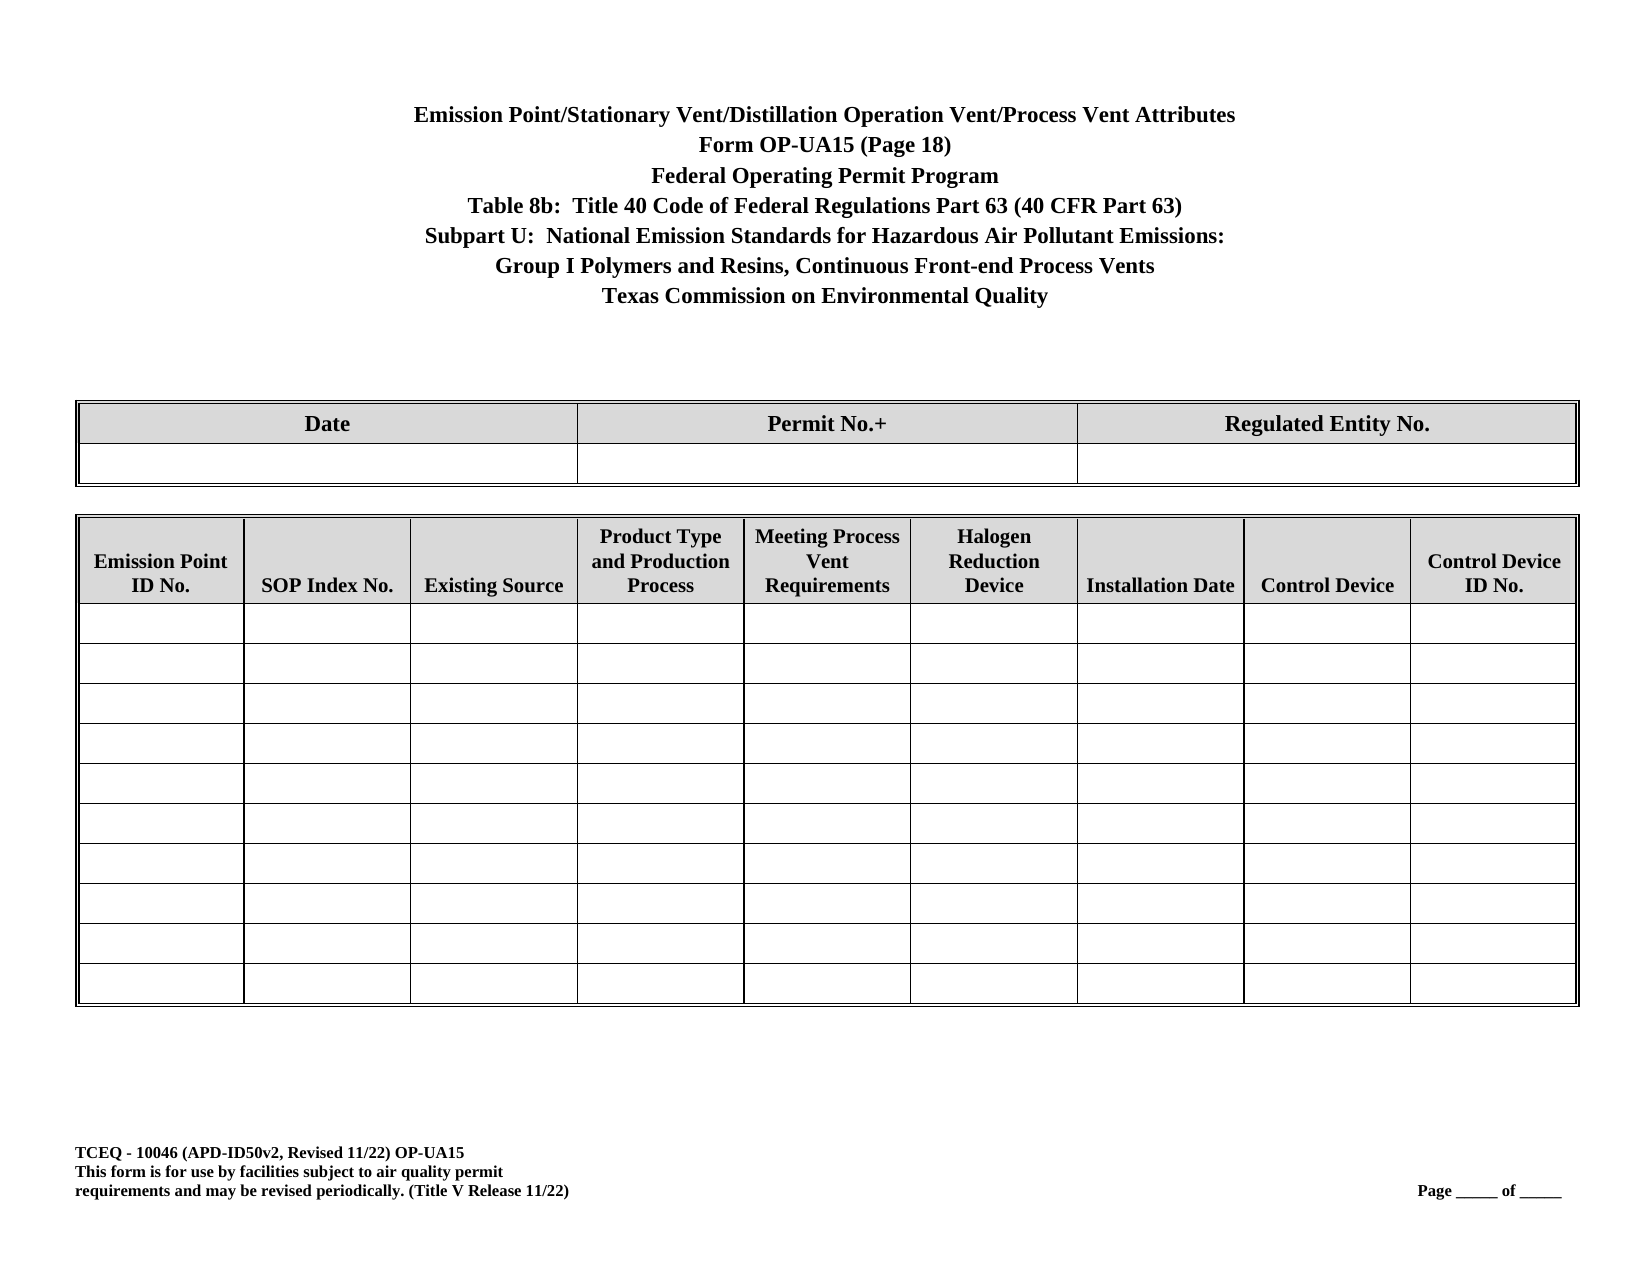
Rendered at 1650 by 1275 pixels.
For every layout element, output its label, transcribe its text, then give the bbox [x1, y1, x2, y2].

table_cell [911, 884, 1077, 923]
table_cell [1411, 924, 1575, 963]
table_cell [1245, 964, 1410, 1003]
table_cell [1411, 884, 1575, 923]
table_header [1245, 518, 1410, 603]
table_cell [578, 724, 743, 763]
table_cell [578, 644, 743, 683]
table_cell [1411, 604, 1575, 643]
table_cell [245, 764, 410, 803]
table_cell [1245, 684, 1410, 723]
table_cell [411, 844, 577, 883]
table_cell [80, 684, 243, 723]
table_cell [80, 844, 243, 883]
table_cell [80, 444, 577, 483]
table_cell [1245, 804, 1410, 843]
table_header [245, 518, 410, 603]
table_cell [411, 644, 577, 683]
subtitle Federal Operating Permit Program [75, 162, 1575, 188]
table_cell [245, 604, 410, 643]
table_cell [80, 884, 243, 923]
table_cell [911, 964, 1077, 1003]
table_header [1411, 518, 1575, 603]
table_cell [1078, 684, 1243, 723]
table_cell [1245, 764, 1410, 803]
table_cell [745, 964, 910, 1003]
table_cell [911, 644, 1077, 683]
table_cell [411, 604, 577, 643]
subtitle Texas Commission on Environmental Quality [75, 283, 1575, 309]
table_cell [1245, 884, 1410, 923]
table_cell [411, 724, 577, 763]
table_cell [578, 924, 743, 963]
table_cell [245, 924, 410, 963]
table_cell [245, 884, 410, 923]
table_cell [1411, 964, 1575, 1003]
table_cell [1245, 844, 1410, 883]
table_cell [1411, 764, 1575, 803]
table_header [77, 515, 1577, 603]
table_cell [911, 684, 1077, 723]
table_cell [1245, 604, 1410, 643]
subtitle Subpart U: National Emission Standards for Hazardous Air Pollutant Emissions: [75, 222, 1575, 248]
subtitle Emission Point/Stationary Vent/Distillation Operation Vent/Process Vent Attributes [75, 101, 1575, 128]
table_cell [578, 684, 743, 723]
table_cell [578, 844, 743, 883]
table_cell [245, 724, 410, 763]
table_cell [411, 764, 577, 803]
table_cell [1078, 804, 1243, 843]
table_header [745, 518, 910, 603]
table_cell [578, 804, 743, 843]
subtitle Form OP-UA15 (Page 18) [75, 132, 1575, 158]
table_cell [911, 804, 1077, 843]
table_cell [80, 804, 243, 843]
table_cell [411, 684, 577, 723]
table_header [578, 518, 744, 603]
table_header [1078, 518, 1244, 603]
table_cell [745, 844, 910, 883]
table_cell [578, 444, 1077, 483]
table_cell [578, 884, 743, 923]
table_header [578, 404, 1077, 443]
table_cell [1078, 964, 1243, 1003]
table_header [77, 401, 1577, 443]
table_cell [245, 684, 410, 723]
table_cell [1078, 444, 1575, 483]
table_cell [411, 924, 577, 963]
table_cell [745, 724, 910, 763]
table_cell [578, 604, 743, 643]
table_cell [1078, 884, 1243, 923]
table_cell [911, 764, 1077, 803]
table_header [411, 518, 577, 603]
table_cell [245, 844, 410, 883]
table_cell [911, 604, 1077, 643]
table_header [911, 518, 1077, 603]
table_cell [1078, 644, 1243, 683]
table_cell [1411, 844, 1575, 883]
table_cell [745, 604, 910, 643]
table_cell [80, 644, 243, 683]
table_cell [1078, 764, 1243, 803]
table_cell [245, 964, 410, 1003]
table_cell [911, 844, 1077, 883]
subtitle Table 8b: Title 40 Code of Federal Regulations Part 63 (40 CFR Part 63) [75, 192, 1575, 218]
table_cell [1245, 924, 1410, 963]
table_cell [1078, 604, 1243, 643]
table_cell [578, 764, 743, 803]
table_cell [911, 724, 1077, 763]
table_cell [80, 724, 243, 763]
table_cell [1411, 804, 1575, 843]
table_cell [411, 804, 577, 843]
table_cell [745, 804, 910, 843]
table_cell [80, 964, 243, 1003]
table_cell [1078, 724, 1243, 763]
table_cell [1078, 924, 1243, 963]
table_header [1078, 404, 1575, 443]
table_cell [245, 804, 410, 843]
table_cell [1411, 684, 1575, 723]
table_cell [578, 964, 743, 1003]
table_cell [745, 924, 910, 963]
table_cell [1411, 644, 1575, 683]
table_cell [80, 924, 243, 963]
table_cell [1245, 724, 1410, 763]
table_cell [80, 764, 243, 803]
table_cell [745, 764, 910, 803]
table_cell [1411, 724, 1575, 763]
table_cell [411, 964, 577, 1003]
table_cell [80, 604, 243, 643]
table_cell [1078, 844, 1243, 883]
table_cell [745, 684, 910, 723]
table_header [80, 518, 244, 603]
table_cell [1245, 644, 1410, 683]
subtitle Group I Polymers and Resins, Continuous Front-end Process Vents [75, 252, 1575, 279]
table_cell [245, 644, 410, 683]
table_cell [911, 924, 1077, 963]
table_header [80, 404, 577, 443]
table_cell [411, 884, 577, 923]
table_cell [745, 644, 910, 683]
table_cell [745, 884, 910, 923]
